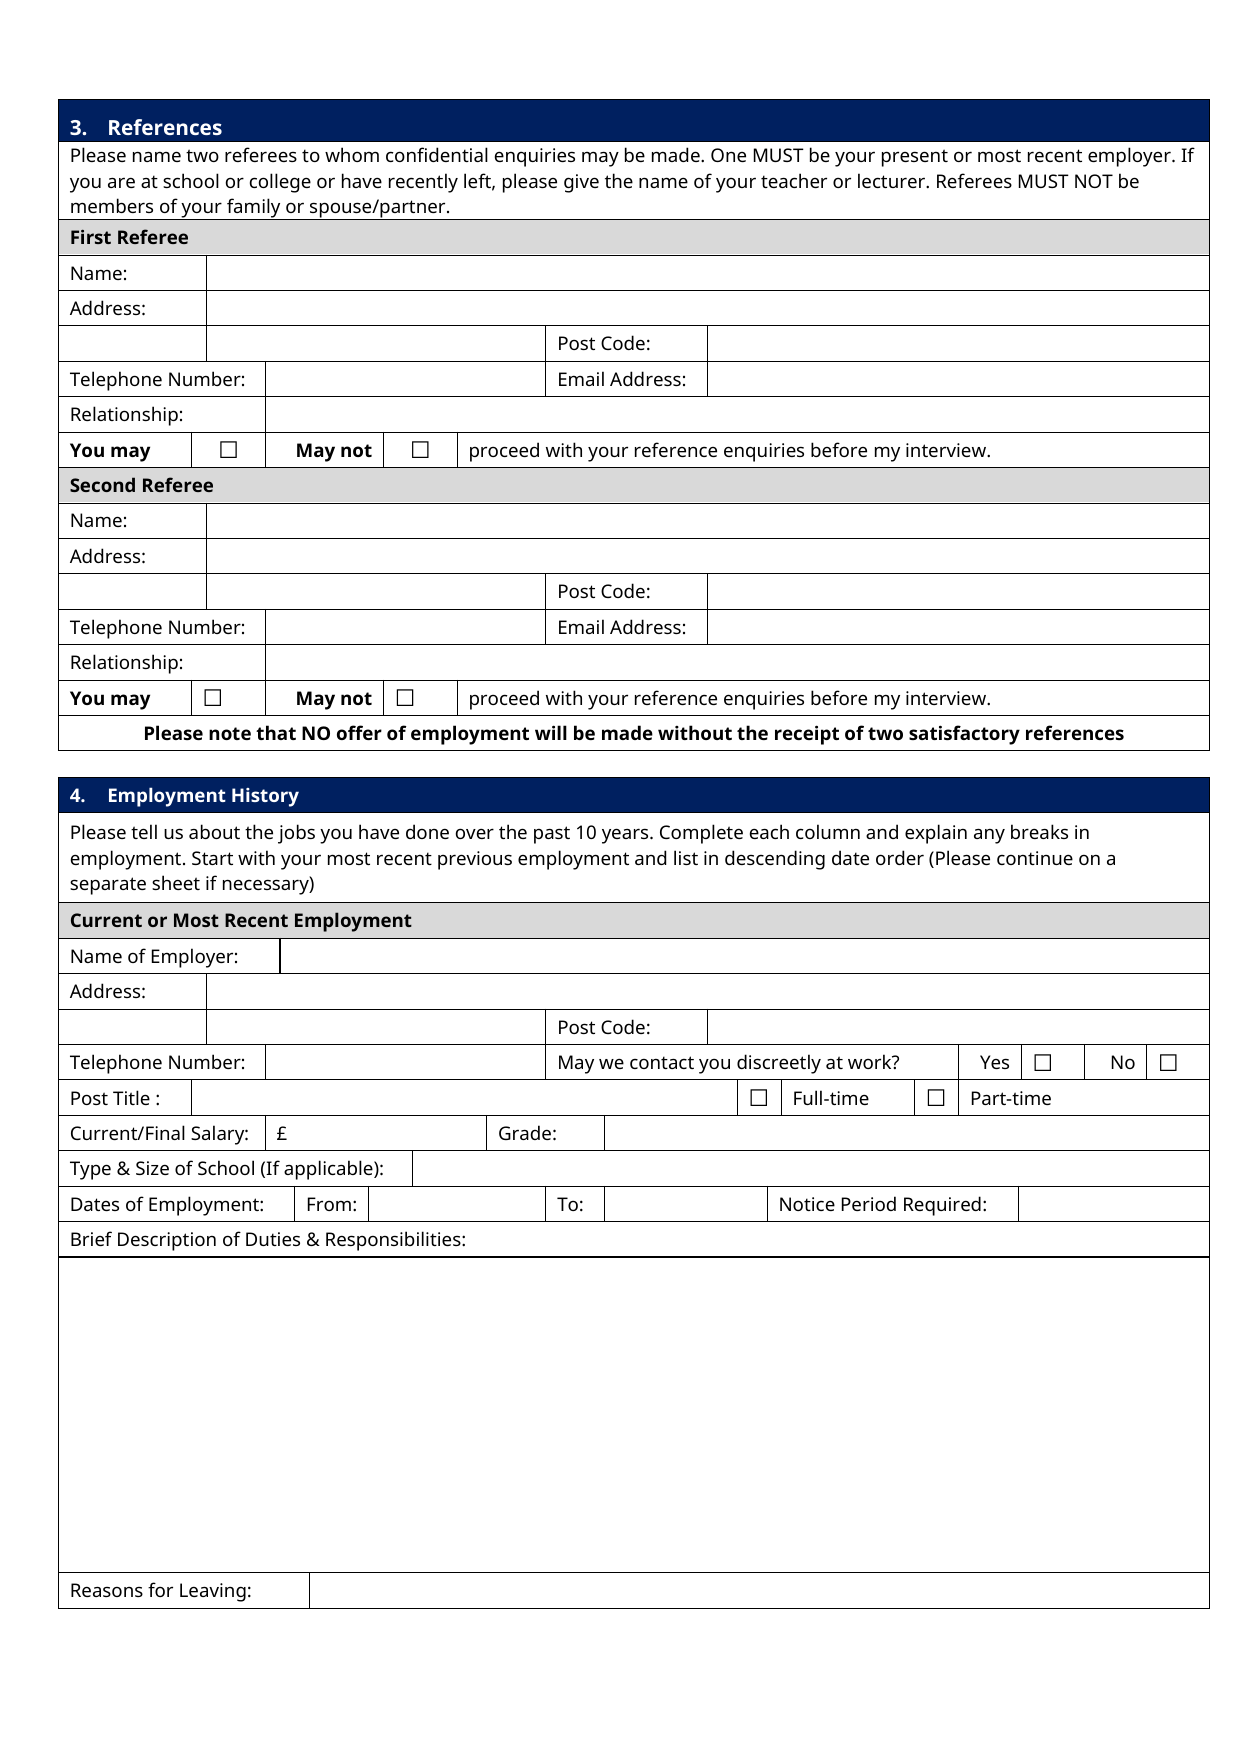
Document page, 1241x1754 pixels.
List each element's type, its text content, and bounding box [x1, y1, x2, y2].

table_cell Grade: [487, 1116, 604, 1150]
table_cell [207, 504, 1209, 538]
table_cell [281, 939, 1209, 973]
table_cell proceed with your reference enquiries before my interview. [458, 433, 1209, 467]
table_cell Post Title : [59, 1080, 191, 1115]
table_cell £ [266, 1116, 486, 1150]
table_cell [708, 362, 1209, 396]
table_cell First Referee [59, 220, 1209, 254]
table_cell [59, 1010, 206, 1044]
table_header References [59, 100, 1209, 141]
table_cell [708, 610, 1209, 644]
table_cell [207, 256, 1209, 290]
table_cell [708, 1010, 1209, 1044]
table_cell You may [59, 681, 191, 715]
table_cell Address: [59, 291, 206, 325]
table_cell [59, 326, 206, 361]
table_cell Full-time [782, 1080, 914, 1115]
table_cell Type & Size of School (If applicable): [59, 1151, 412, 1186]
table_cell Second Referee [59, 468, 1209, 502]
table_cell [413, 1151, 1209, 1186]
table_header Employment History [59, 778, 1209, 812]
table_cell Yes [959, 1045, 1021, 1079]
table_cell [369, 1187, 545, 1221]
table_cell Name: [59, 504, 206, 538]
table_cell [207, 574, 545, 609]
table_cell May we contact you discreetly at work? [546, 1045, 958, 1079]
table_cell Current or Most Recent Employment [59, 903, 1209, 938]
table_cell Please tell us about the jobs you have done over the past 10 years. Complete each column and explain any breaks in employment. Start with your most recent previous employment and list in descending date order (Please continue on a separate sheet if necessary) [59, 813, 1209, 902]
table_cell Post Code: [546, 574, 707, 609]
table_cell Please name two referees to whom confidential enquiries may be made. One MUST be your present or most recent employer. If you are at school or college or have recently left, please give the name of your teacher or lecturer. Referees MUST NOT be members of your family or spouse/partner. [59, 142, 1209, 219]
table_cell [207, 326, 545, 361]
table_cell [207, 291, 1209, 325]
table_cell [605, 1116, 1209, 1150]
table_cell [59, 574, 206, 609]
table_cell [207, 974, 1209, 1008]
table_cell [266, 1045, 545, 1079]
table_cell [605, 1187, 767, 1221]
table_cell Dates of Employment: [59, 1187, 294, 1221]
table_cell To: [546, 1187, 604, 1221]
table_cell Brief Description of Duties & Responsibilities: [59, 1222, 1209, 1256]
table_cell [310, 1573, 1209, 1607]
table_cell Part-time [959, 1080, 1209, 1115]
table_cell Reasons for Leaving: [59, 1573, 309, 1607]
table_cell Address: [59, 539, 206, 573]
table_cell Relationship: [59, 397, 265, 432]
table_cell Post Code: [546, 1010, 707, 1044]
table_cell [266, 610, 545, 644]
table_cell May not [266, 433, 383, 467]
table_cell Email Address: [546, 610, 707, 644]
table_cell Name: [59, 256, 206, 290]
table_cell Current/Final Salary: [59, 1116, 265, 1150]
table_cell From: [295, 1187, 368, 1221]
table_cell [59, 1258, 1209, 1572]
table_cell You may [59, 433, 191, 467]
table_cell Telephone Number: [59, 610, 265, 644]
table_cell Telephone Number: [59, 362, 265, 396]
table_cell [266, 397, 1209, 432]
table_cell May not [266, 681, 383, 715]
table_cell [266, 362, 545, 396]
table_cell Relationship: [59, 645, 265, 679]
table_cell [708, 326, 1209, 361]
table_cell Please note that NO offer of employment will be made without the receipt of two satisfactory references [59, 716, 1209, 750]
table_cell [1019, 1187, 1209, 1221]
table_cell [207, 1010, 545, 1044]
table_cell [207, 539, 1209, 573]
table_cell Name of Employer: [59, 939, 279, 973]
table_cell proceed with your reference enquiries before my interview. [458, 681, 1209, 715]
table_cell [708, 574, 1209, 609]
table_cell Address: [59, 974, 206, 1008]
table_cell Telephone Number: [59, 1045, 265, 1079]
table_cell [192, 1080, 737, 1115]
table_cell Email Address: [546, 362, 707, 396]
table_cell Post Code: [546, 326, 707, 361]
table_cell [266, 645, 1209, 679]
table_cell Notice Period Required: [768, 1187, 1018, 1221]
table_cell No [1085, 1045, 1146, 1079]
